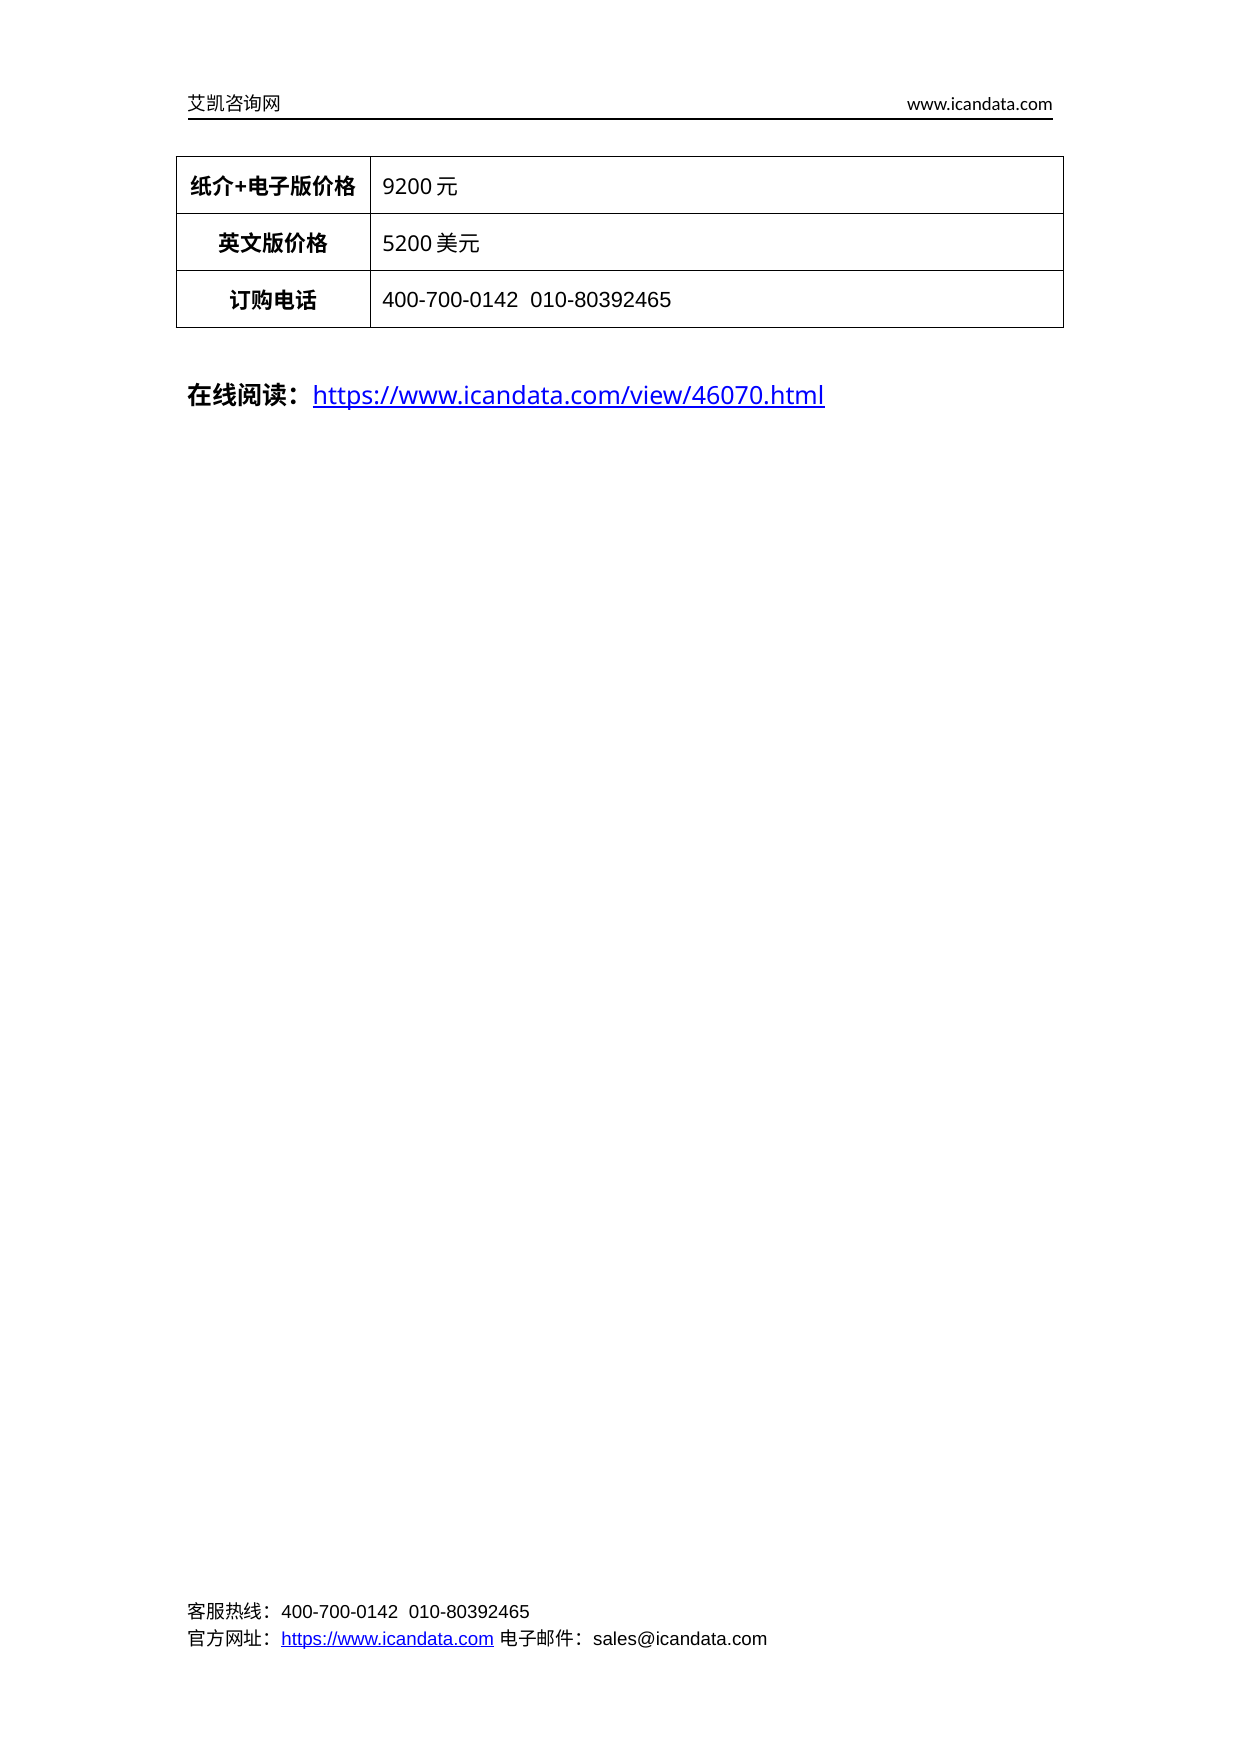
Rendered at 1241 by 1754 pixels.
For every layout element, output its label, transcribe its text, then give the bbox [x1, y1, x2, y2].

table_cell 9200元 [371, 157, 1063, 213]
table_cell 英文版价格 [177, 214, 370, 270]
table_cell 订购电话 [177, 271, 370, 327]
table_cell 400-700-0142 010-80392465 [371, 271, 1063, 327]
table_cell 纸介+电子版价格 [177, 157, 370, 213]
text 在线阅读：https://www.icandata.com/view/46070.html [187, 361, 1053, 426]
table_cell 5200美元 [371, 214, 1063, 270]
